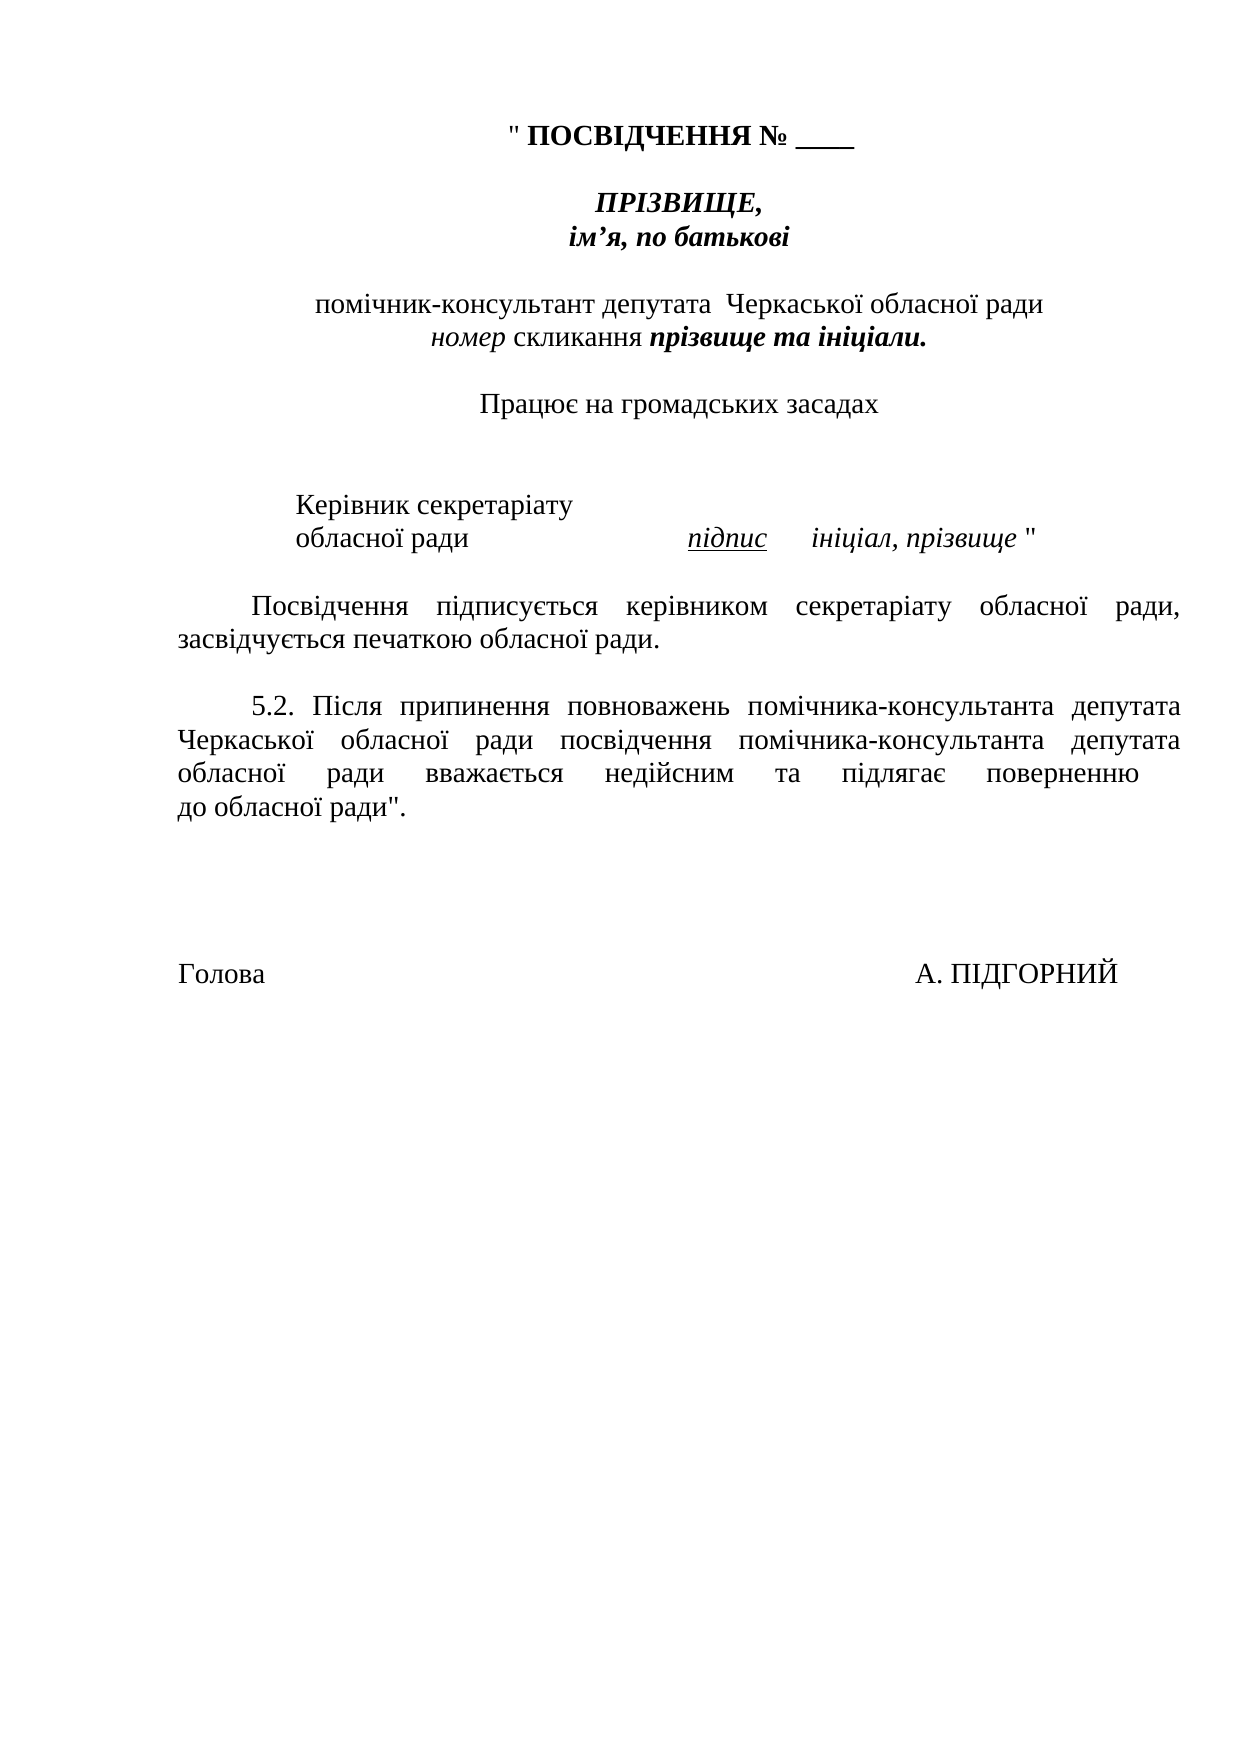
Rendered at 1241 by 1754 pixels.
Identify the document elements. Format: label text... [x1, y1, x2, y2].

text ПРІЗВИЩЕ, [177, 185, 1181, 219]
text номер скликання прізвище та ініціали. [177, 319, 1181, 353]
text Керівник секретаріату [295, 487, 1181, 521]
text ім’я, по батькові [177, 219, 1181, 252]
text Працює на громадських засадах [177, 386, 1181, 420]
text " ПОСВІДЧЕННЯ № ____ [181, 118, 1181, 152]
text помічник-консультант депутата Черкаської обласної ради [177, 286, 1181, 319]
text Голова А. ПІДГОРНИЙ [178, 957, 1181, 990]
text обласної ради підпис ініціал, прізвище " [295, 521, 1181, 554]
text Посвідчення підписується керівником секретаріату обласної ради, засвідчується печаткою обласної ради. [177, 588, 1181, 655]
text 5.2. Після припинення повноважень помічника-консультанта депутата Черкаської обласної ради посвідчення помічника-консультанта депутата обласної ради вважається недійсним та підлягає поверненню до обласної ради". [177, 688, 1181, 822]
